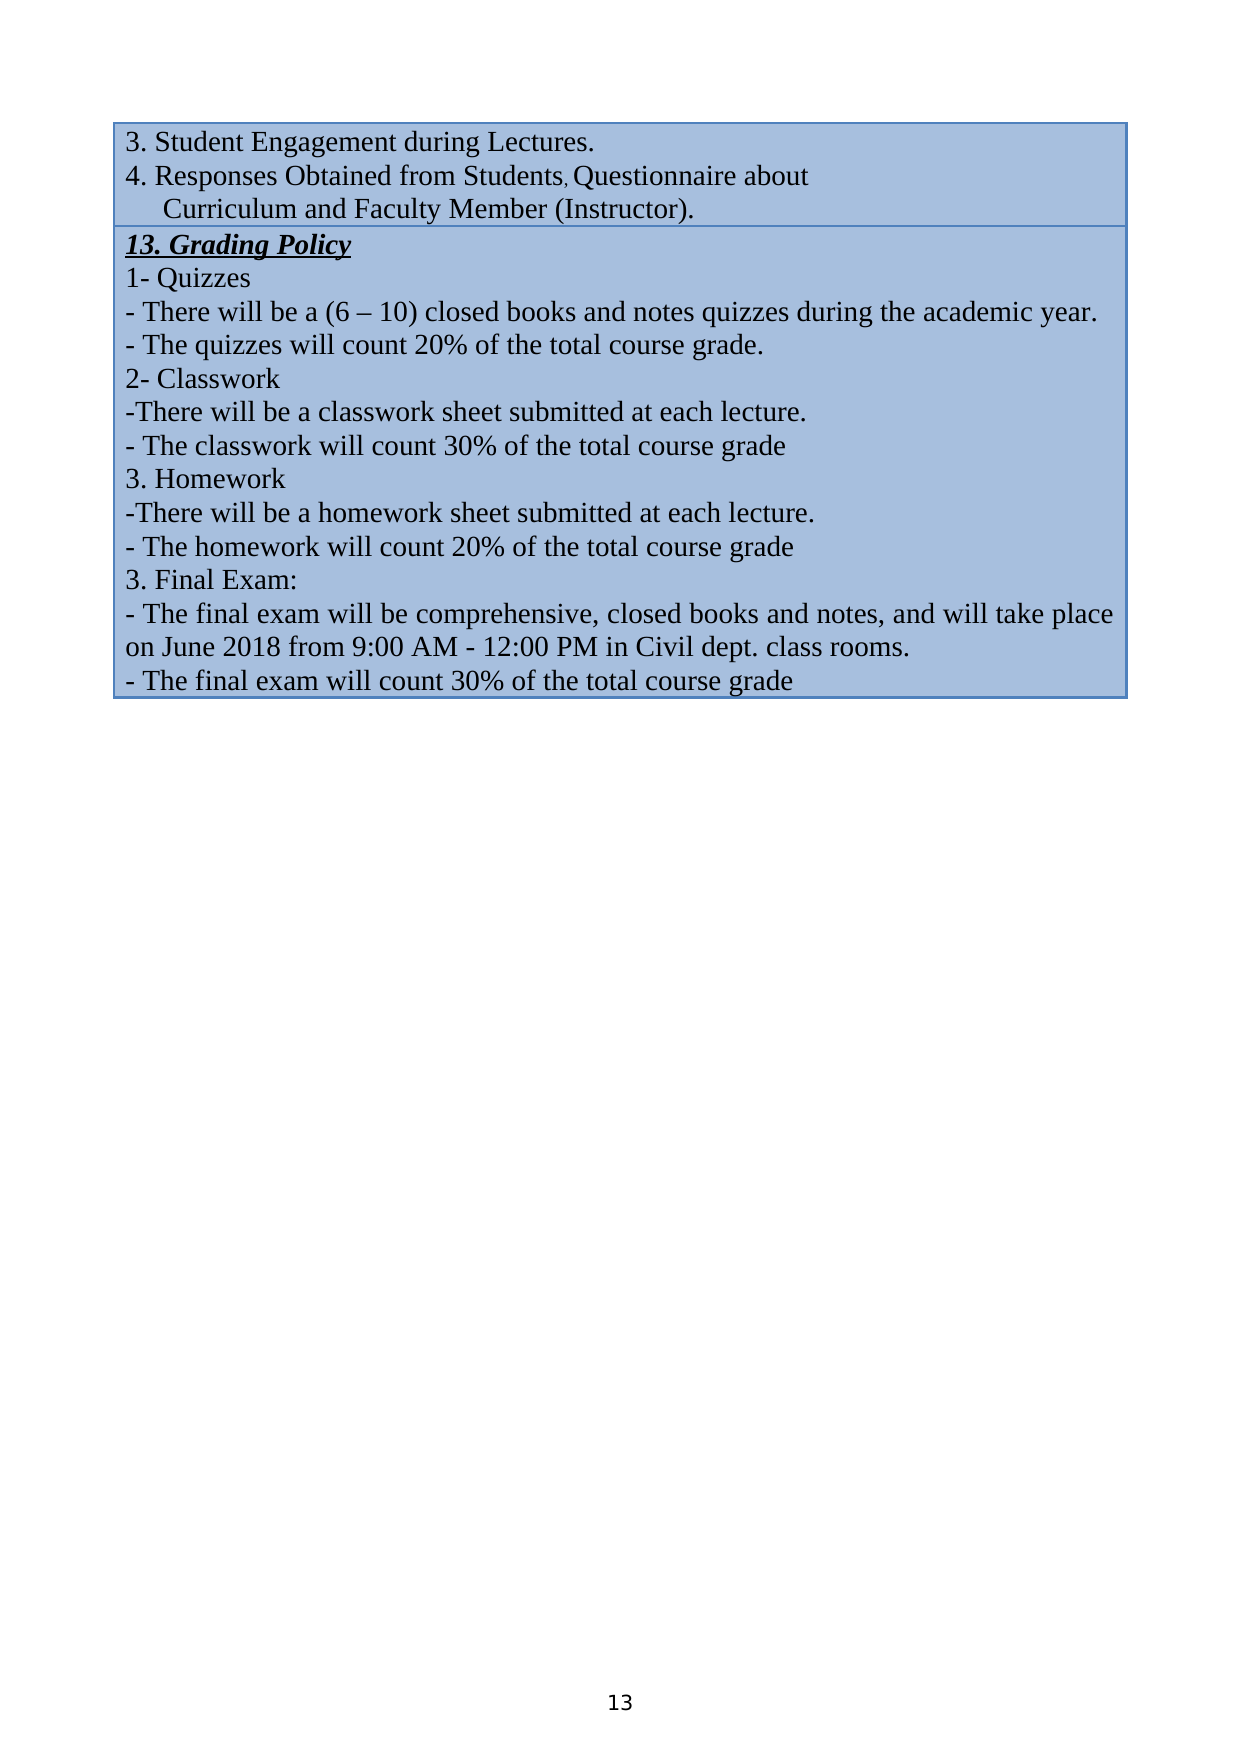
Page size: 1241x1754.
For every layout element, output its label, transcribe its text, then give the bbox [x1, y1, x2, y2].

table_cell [115, 124, 1125, 225]
table_cell 13. Grading Policy 1- Quizzes - There will be a (6 – 10) closed books and notes quizzes during the academic year. - The quizzes will count 20% of the total course grade. 2- Classwork -There will be a classwork sheet submitted at each lecture. - The classwork will count 30% of the total course grade 3. Homework -There will be a homework sheet submitted at each lecture. - The homework will count 20% of the total course grade 3. Final Exam: - The final exam will be comprehensive, closed books and notes, and will take place on June 2018 from 9:00 AM - 12:00 PM in Civil dept. class rooms. - The final exam will count 30% of the total course grade [115, 227, 1125, 696]
